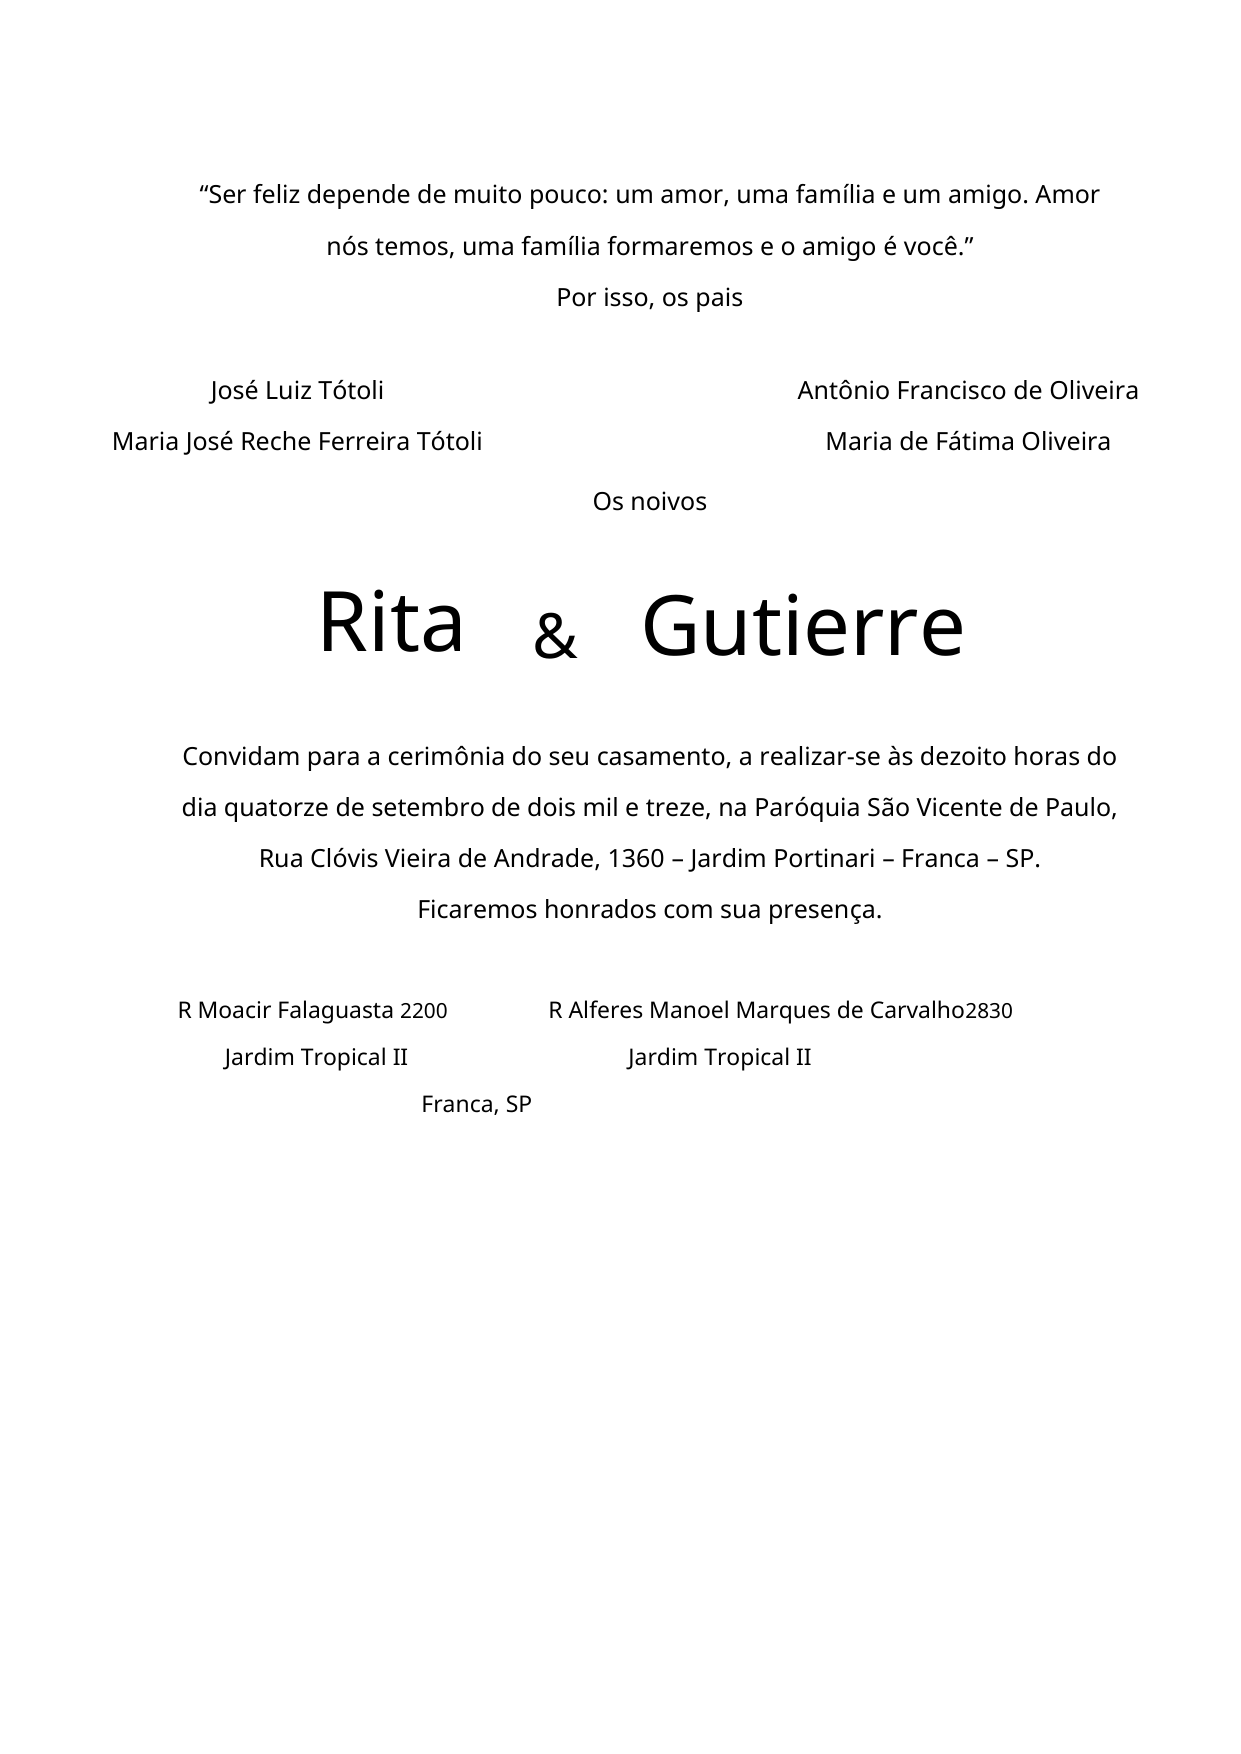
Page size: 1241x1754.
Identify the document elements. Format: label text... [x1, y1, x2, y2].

text Os noivos [177, 483, 1122, 517]
text Rua Clóvis Vieira de Andrade, 1360 – Jardim Portinari – Franca – SP. [177, 841, 1122, 875]
text “Ser feliz depende de muito pouco: um amor, uma família e um amigo. Amor nós temos, uma família formaremos e o amigo é você.” [177, 177, 1122, 262]
text Franca, SP [177, 1088, 1122, 1119]
text R Moacir Falaguasta 2200 R Alferes Manoel Marques de Carvalho2830 [177, 994, 1122, 1025]
text Por isso, os pais [177, 279, 1122, 313]
text Convidam para a cerimônia do seu casamento, a realizar-se às dezoito horas do dia quatorze de setembro de dois mil e treze, na Paróquia São Vicente de Paulo, [177, 739, 1122, 824]
text Ficaremos honrados com sua presença. [177, 892, 1122, 926]
text Jardim Tropical II Jardim Tropical II [177, 1041, 1122, 1072]
